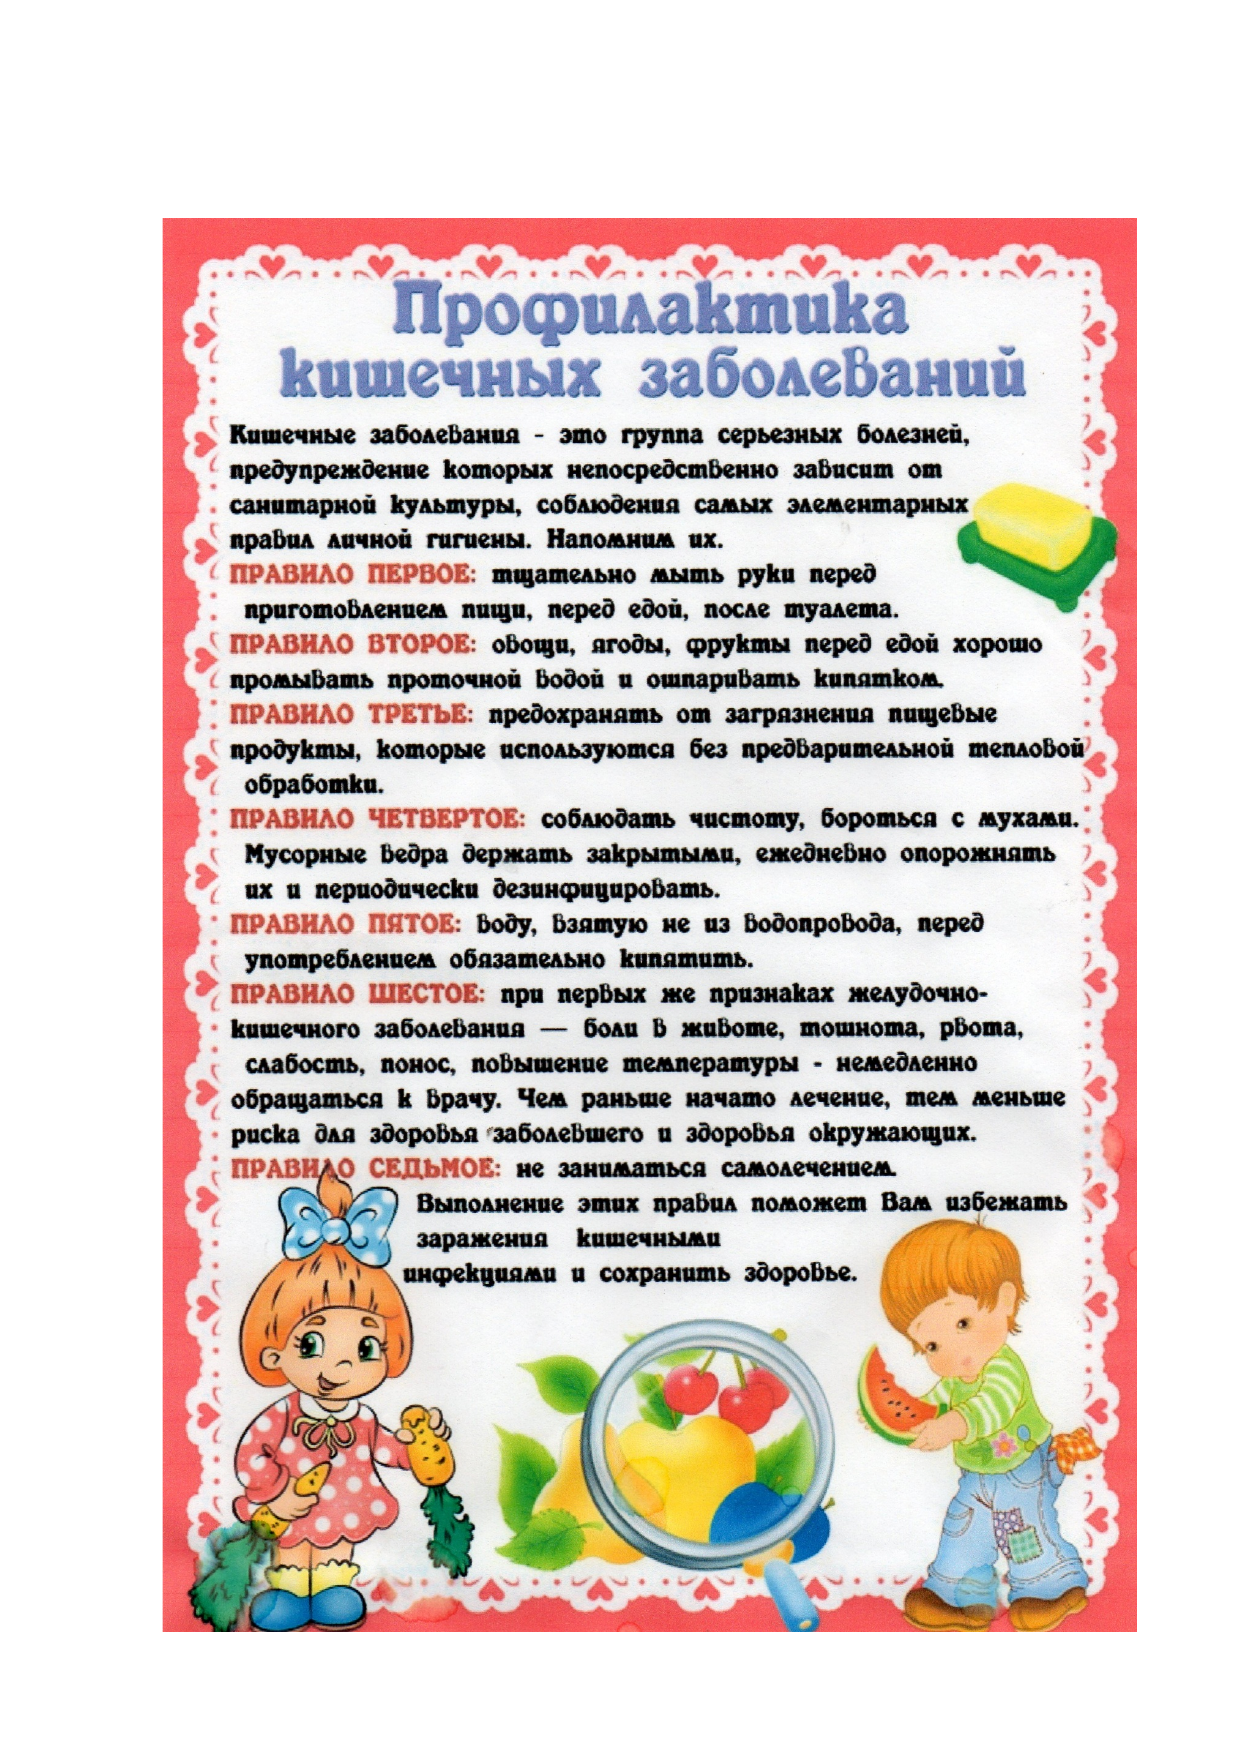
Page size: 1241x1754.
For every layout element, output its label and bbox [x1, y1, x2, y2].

picture [162, 218, 1137, 1632]
